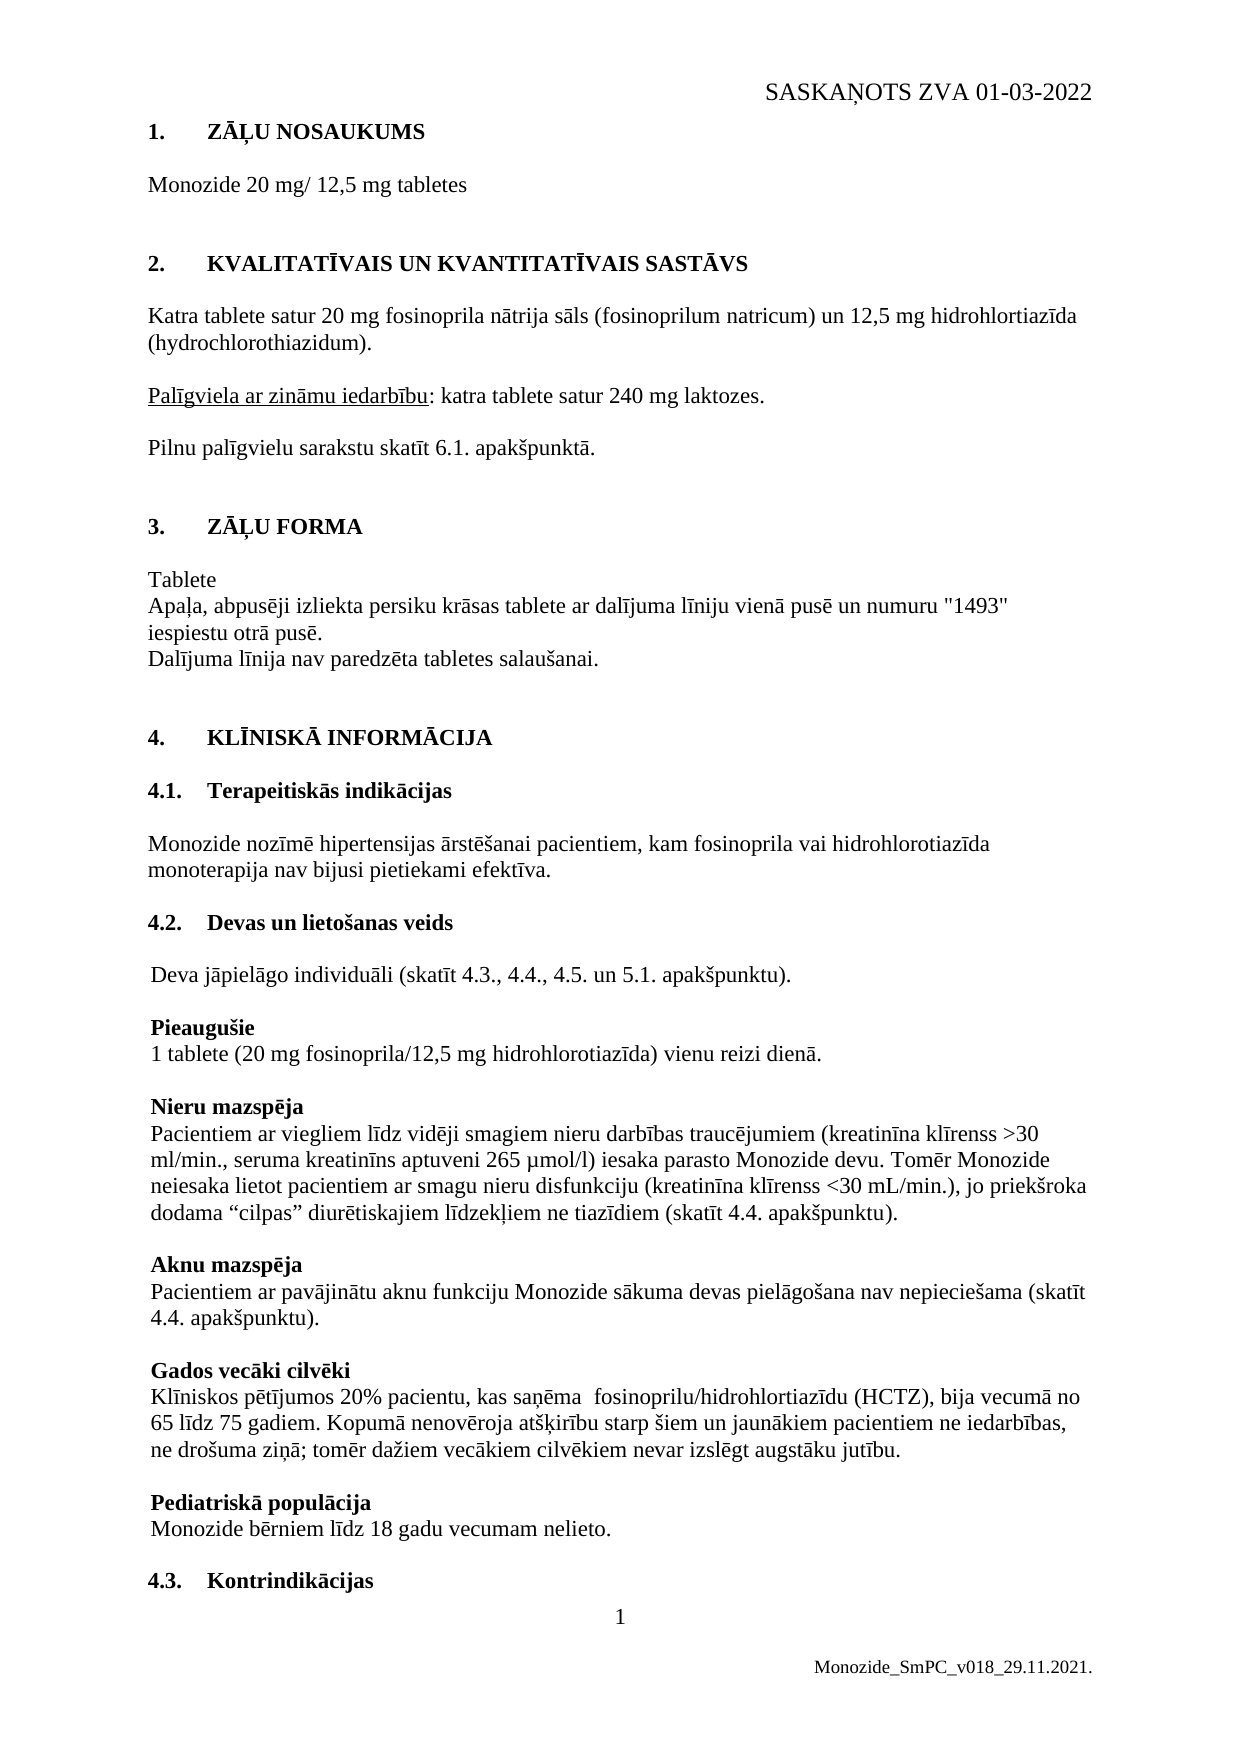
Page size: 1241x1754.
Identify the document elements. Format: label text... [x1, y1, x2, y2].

subtitle 3. ZĀĻU FORMA [148, 513, 1092, 540]
subtitle 1. ZĀĻU NOSAUKUMS [148, 118, 1092, 144]
subtitle 4. KLĪNISKĀ INFORMĀCIJA [148, 724, 1092, 751]
text Dalījuma līnija nav paredzēta tabletes salaušanai. [148, 645, 1092, 672]
text Palīgviela ar zināmu iedarbību: katra tablete satur 240 mg laktozes. [148, 382, 1092, 408]
subtitle 2. KVALITATĪVAIS UN KVANTITATĪVAIS SASTĀVS [148, 250, 1092, 276]
text Tablete [148, 566, 1092, 592]
text Aknu mazspēja [150, 1251, 1092, 1278]
text Monozide nozīmē hipertensijas ārstēšanai pacientiem, kam fosinoprila vai hidrohlorotiazīda monoterapija nav bijusi pietiekami efektīva. [148, 830, 1092, 882]
subtitle 4.2. Devas un lietošanas veids [148, 909, 1092, 935]
text Nieru mazspēja [150, 1093, 1092, 1119]
text Klīniskos pētījumos 20% pacientu, kas saņēma fosinoprilu/hidrohlortiazīdu (HCTZ), bija vecumā no 65 līdz 75 gadiem. Kopumā nenovēroja atšķirību starp šiem un jaunākiem pacientiem ne iedarbības, ne drošuma ziņā; tomēr dažiem vecākiem cilvēkiem nevar izslēgt augstāku jutību. [150, 1383, 1092, 1462]
text Pacientiem ar pavājinātu aknu funkciju Monozide sākuma devas pielāgošana nav nepieciešama (skatīt 4.4. apakšpunktu). [150, 1278, 1092, 1330]
text Katra tablete satur 20 mg fosinoprila nātrija sāls (fosinoprilum natricum) un 12,5 mg hidrohlortiazīda (hydrochlorothiazidum). [148, 303, 1092, 355]
text Monozide bērniem līdz 18 gadu vecumam nelieto. [150, 1515, 1092, 1541]
text Monozide 20 mg/ 12,5 mg tabletes [148, 171, 1092, 197]
text Apaļa, abpusēji izliekta persiku krāsas tablete ar dalījuma līniju vienā pusē un numuru "1493" iespiestu otrā pusē. [148, 592, 1092, 645]
text Pilnu palīgvielu sarakstu skatīt 6.1. apakšpunktā. [148, 434, 1092, 461]
subtitle 4.3. Kontrindikācijas [148, 1568, 1092, 1594]
text Pieaugušie [150, 1014, 1092, 1041]
subtitle 4.1. Terapeitiskās indikācijas [148, 777, 1092, 803]
text Gados vecāki cilvēki [150, 1357, 1092, 1383]
text Pediatriskā populācija [150, 1488, 1092, 1515]
text Deva jāpielāgo individuāli (skatīt 4.3., 4.4., 4.5. un 5.1. apakšpunktu). [150, 961, 1092, 988]
text 1 tablete (20 mg fosinoprila/12,5 mg hidrohlorotiazīda) vienu reizi dienā. [150, 1041, 1092, 1067]
text Pacientiem ar viegliem līdz vidēji smagiem nieru darbības traucējumiem (kreatinīna klīrenss >30 ml/min., seruma kreatinīns aptuveni 265 µmol/l) iesaka parasto Monozide devu. Tomēr Monozide neiesaka lietot pacientiem ar smagu nieru disfunkciju (kreatinīna klīrenss <30 mL/min.), jo priekšroka dodama “cilpas” diurētiskajiem līdzekļiem ne tiazīdiem (skatīt 4.4. apakšpunktu). [150, 1119, 1092, 1225]
